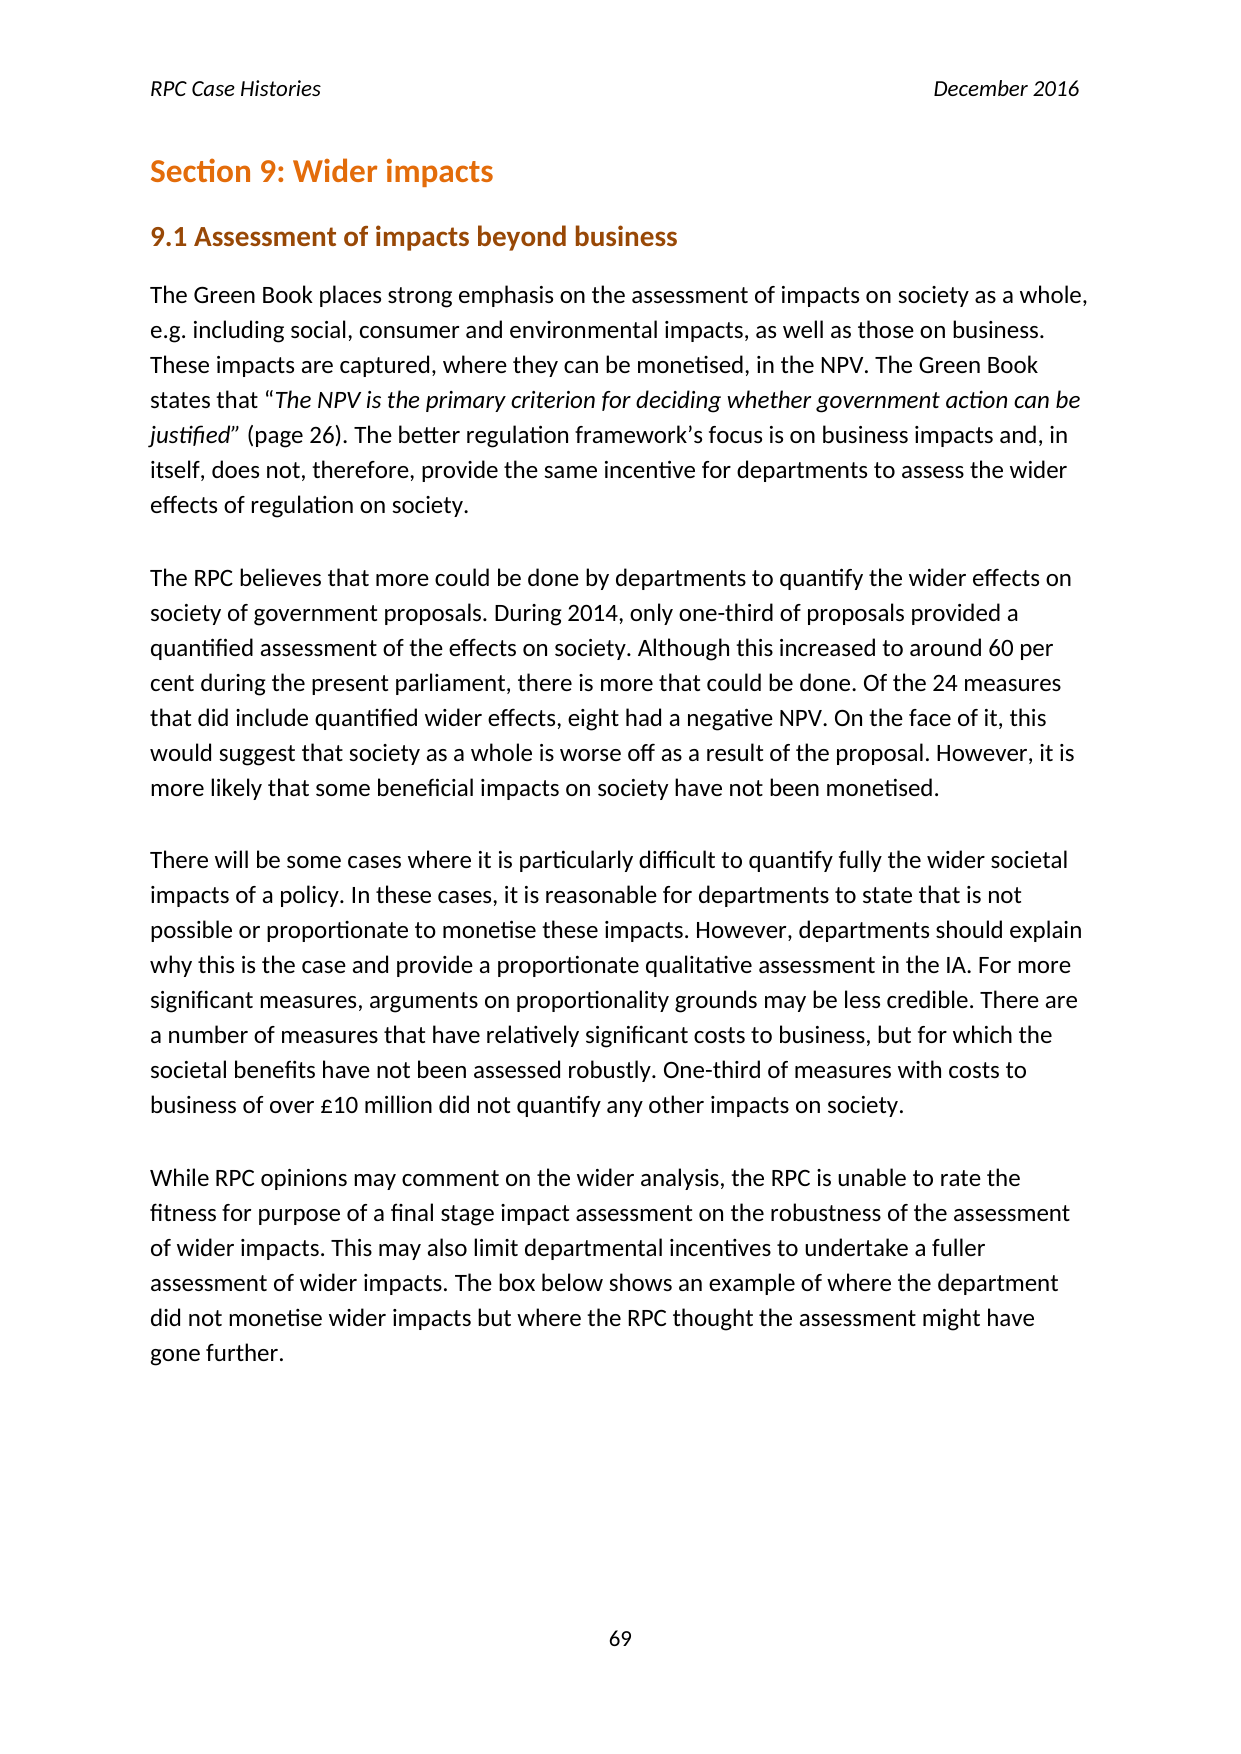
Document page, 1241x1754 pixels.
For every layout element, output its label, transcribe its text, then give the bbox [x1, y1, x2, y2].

text 9.1 Assessment of impacts beyond business [150, 218, 1090, 253]
text The RPC believes that more could be done by departments to quantify the wider effects on society of government proposals. During 2014, only one-third of proposals provided a quantified assessment of the effects on society. Although this increased to around 60 per cent during the present parliament, there is more that could be done. Of the 24 measures that did include quantified wider effects, eight had a negative NPV. On the face of it, this would suggest that society as a whole is worse off as a result of the proposal. However, it is more likely that some beneficial impacts on society have not been monetised. [150, 562, 1090, 802]
text Section 9: Wider impacts [150, 150, 1090, 191]
text There will be some cases where it is particularly difficult to quantify fully the wider societal impacts of a policy. In these cases, it is reasonable for departments to state that is not possible or proportionate to monetise these impacts. However, departments should explain why this is the case and provide a proportionate qualitative assessment in the IA. For more significant measures, arguments on proportionality grounds may be less credible. There are a number of measures that have relatively significant costs to business, but for which the societal benefits have not been assessed robustly. One-third of measures with costs to business of over £10 million did not quantify any other impacts on society. [150, 844, 1090, 1120]
text The Green Book places strong emphasis on the assessment of impacts on society as a whole, e.g. including social, consumer and environmental impacts, as well as those on business. These impacts are captured, where they can be monetised, in the NPV. The Green Book states that “The NPV is the primary criterion for deciding whether government action can be justified” (page 26). The better regulation framework’s focus is on business impacts and, in itself, does not, therefore, provide the same incentive for departments to assess the wider effects of regulation on society. [150, 279, 1090, 520]
text While RPC opinions may comment on the wider analysis, the RPC is unable to rate the fitness for purpose of a final stage impact assessment on the robustness of the assessment of wider impacts. This may also limit departmental incentives to undertake a fuller assessment of wider impacts. The box below shows an example of where the department did not monetise wider impacts but where the RPC thought the assessment might have gone further. [150, 1162, 1090, 1367]
